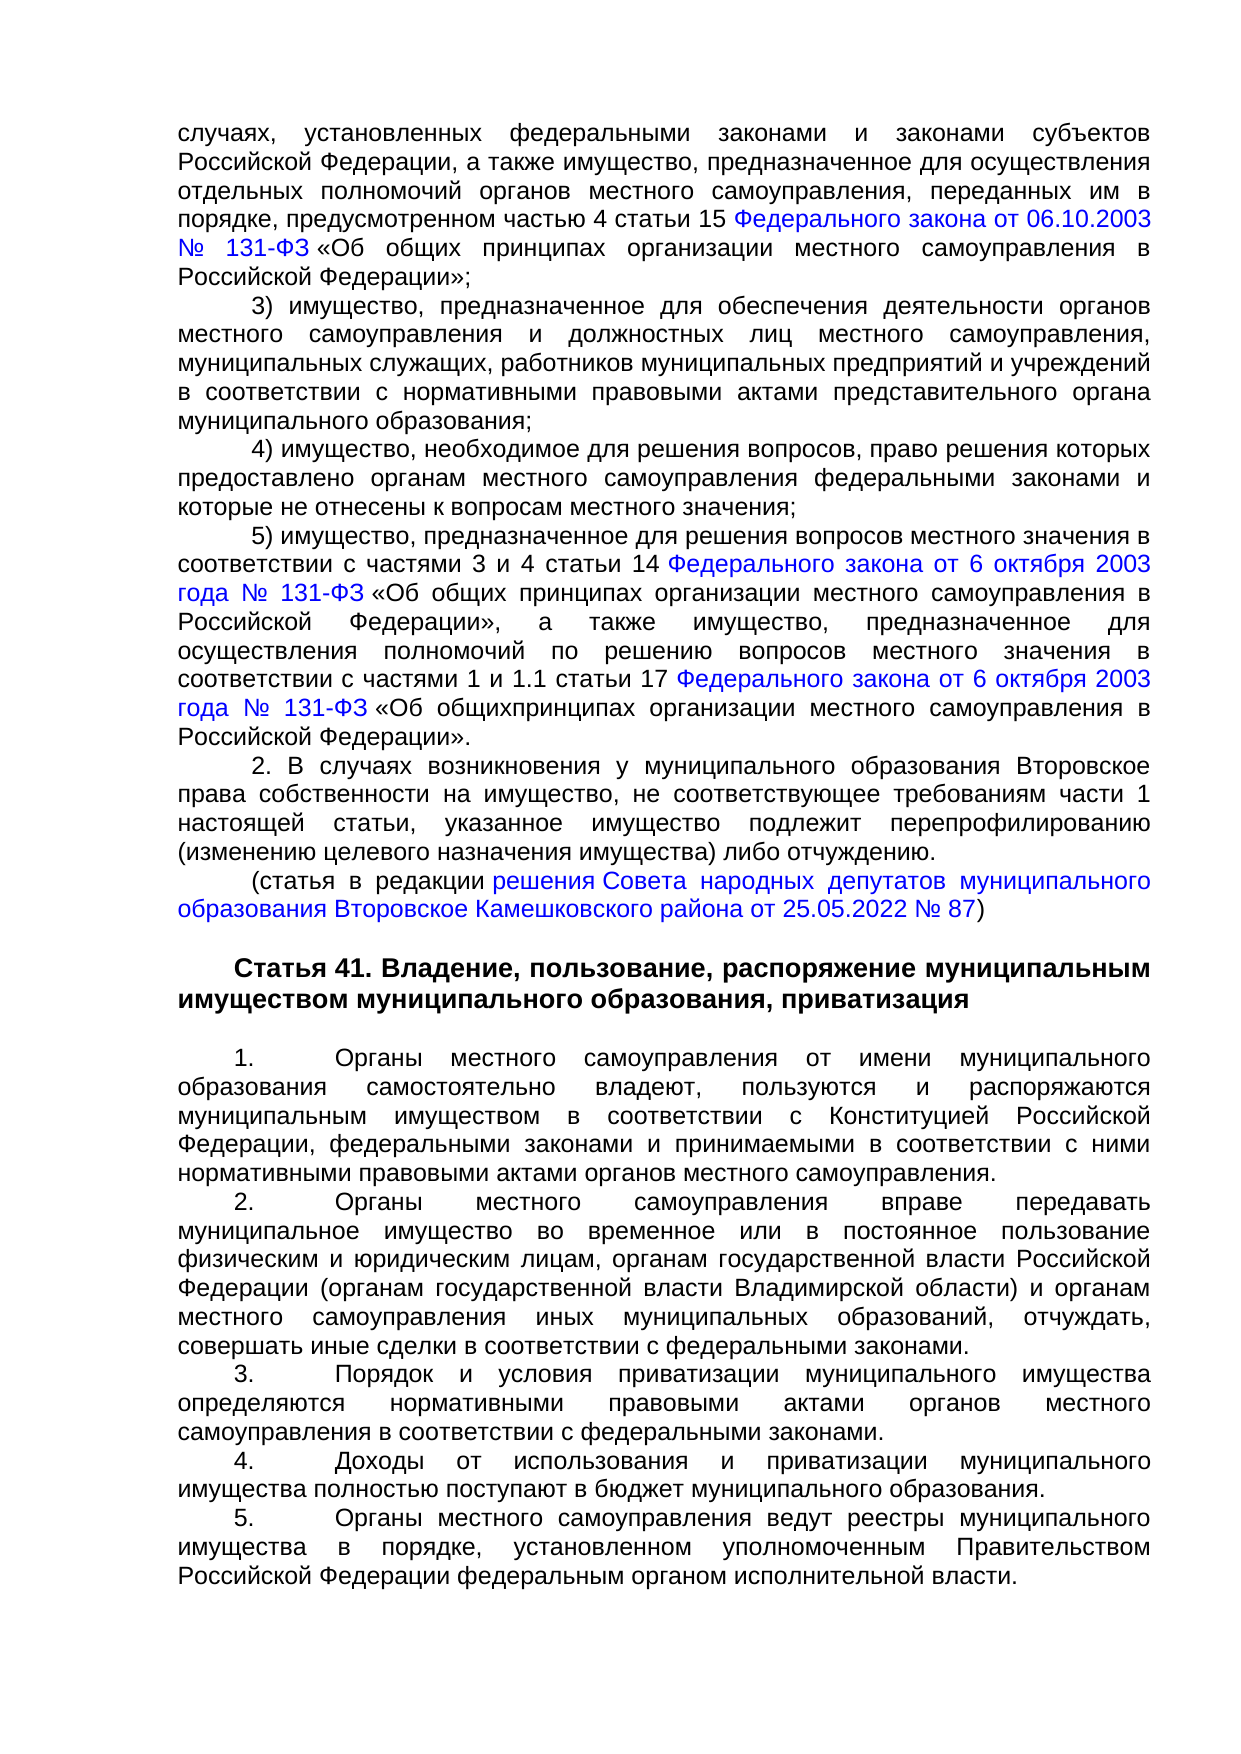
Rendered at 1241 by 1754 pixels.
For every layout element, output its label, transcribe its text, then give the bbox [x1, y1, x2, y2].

list Доходы от использования и приватизации муниципального имущества полностью поступают в бюджет муниципального образования. [177, 1446, 1152, 1503]
list Органы местного самоуправления от имени муниципального образования самостоятельно владеют, пользуются и распоряжаются муниципальным имуществом в соответствии с Конституцией Российской Федерации, федеральными законами и принимаемыми в соответствии с ними нормативными правовыми актами органов местного самоуправления. [177, 1043, 1152, 1187]
list Органы местного самоуправления ведут реестры муниципального имущества в порядке, установленном уполномоченным Правительством Российской Федерации федеральным органом исполнительной власти. [177, 1503, 1152, 1589]
text Статья 41. Владение, пользование, распоряжение муниципальным имуществом муниципального образования, приватизация [177, 952, 1152, 1014]
text 2. В случаях возникновения у муниципального образования Второвское права собственности на имущество, не соответствующее требованиям части 1 настоящей статьи, указанное имущество подлежит перепрофилированию (изменению целевого назначения имущества) либо отчуждению. [177, 751, 1152, 866]
list Порядок и условия приватизации муниципального имущества определяются нормативными правовыми актами органов местного самоуправления в соответствии с федеральными законами. [177, 1359, 1152, 1446]
text (статья в редакции решения Совета народных депутатов муниципального образования Второвское Камешковского района от 25.05.2022 № 87) [177, 866, 1152, 923]
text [177, 118, 1152, 291]
text 5) имущество, предназначенное для решения вопросов местного значения в соответствии с частями 3 и 4 статьи 14 Федерального закона от 6 октября 2003 года № 131-ФЗ «Об общих принципах организации местного самоуправления в Российской Федерации», а также имущество, предназначенное для осуществления полномочий по решению вопросов местного значения в соответствии с частями 1 и 1.1 статьи 17 Федерального закона от 6 октября 2003 года № 131-ФЗ «Об общихпринципах организации местного самоуправления в Российской Федерации». [177, 521, 1152, 751]
list Органы местного самоуправления вправе передавать муниципальное имущество во временное или в постоянное пользование физическим и юридическим лицам, органам государственной власти Российской Федерации (органам государственной власти Владимирской области) и органам местного самоуправления иных муниципальных образований, отчуждать, совершать иные сделки в соответствии с федеральными законами. [177, 1187, 1152, 1359]
text 3) имущество, предназначенное для обеспечения деятельности органов местного самоуправления и должностных лиц местного самоуправления, муниципальных служащих, работников муниципальных предприятий и учреждений в соответствии с нормативными правовыми актами представительного органа муниципального образования; [177, 291, 1152, 434]
text 4) имущество, необходимое для решения вопросов, право решения которых предоставлено органам местного самоуправления федеральными законами и которые не отнесены к вопросам местного значения; [177, 434, 1152, 521]
